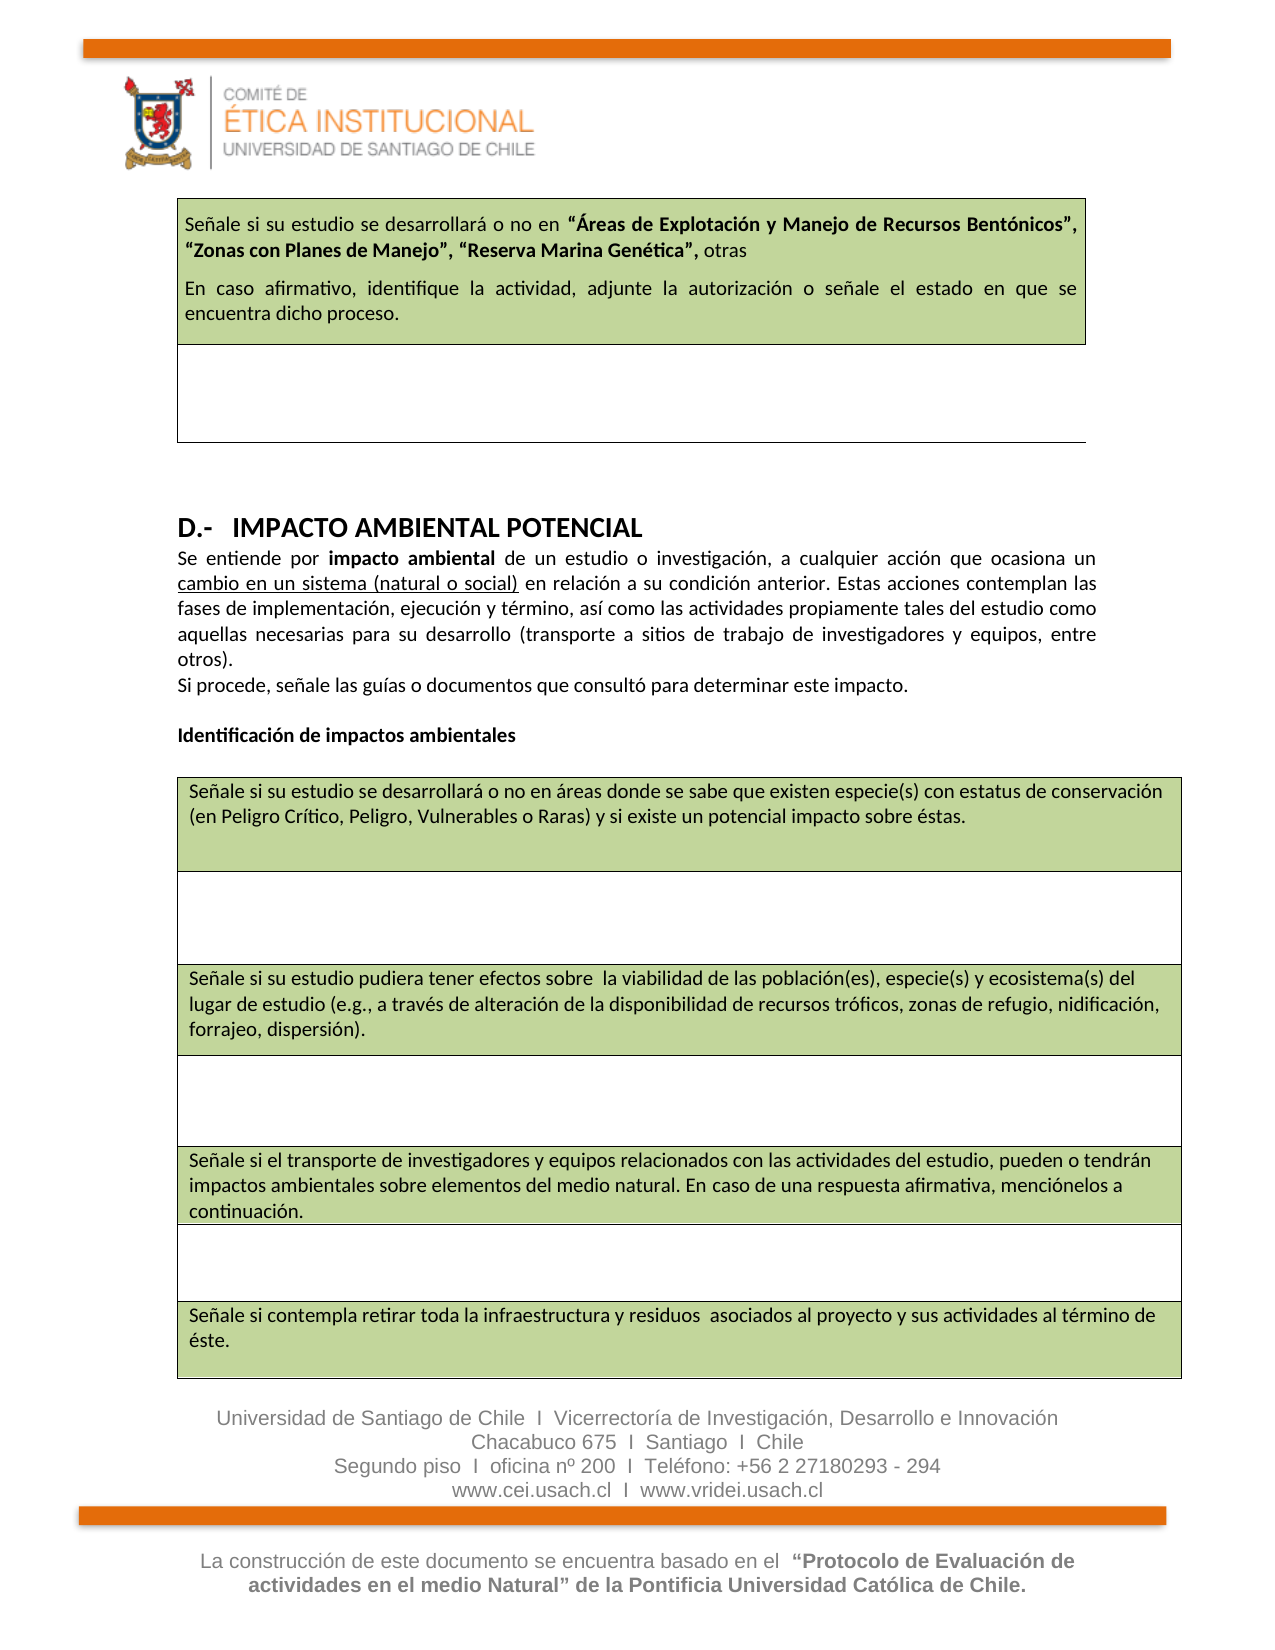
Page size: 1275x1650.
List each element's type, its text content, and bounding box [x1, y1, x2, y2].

table_cell [178, 345, 1086, 442]
table_cell [178, 1225, 1181, 1301]
text Se entiende por impacto ambiental de un estudio o investigación, a cualquier acción que ocasiona un cambio en un sistema (natural o social) en relación a su condición anterior. Estas acciones contemplan las fases de implementación, ejecución y término, así como las actividades propiamente tales del estudio como aquellas necesarias para su desarrollo (transporte a sitios de trabajo de investigadores y equipos, entre otros). [177, 545, 1098, 672]
text Si procede, señale las guías o documentos que consultó para determinar este impacto. [177, 672, 1098, 697]
table_cell [178, 1056, 1181, 1146]
table_header Señale si su estudio se desarrollará o no en áreas donde se sabe que existen especie(s) con estatus de conservación (en Peligro Crítico, Peligro, Vulnerables o Raras) y si existe un potencial impacto sobre éstas. [178, 778, 1181, 871]
table_cell [178, 872, 1181, 964]
table_cell Señale si contempla retirar toda la infraestructura y residuos asociados al proyecto y sus actividades al término de éste. [178, 1302, 1181, 1377]
table_header Señale si su estudio se desarrollará o no en “Áreas de Explotación y Manejo de Recursos Bentónicos”, “Zonas con Planes de Manejo”, “Reserva Marina Genética”, otras En caso afirmativo, identifique la actividad, adjunte la autorización o señale el estado en que se encuentra dicho proceso. [178, 199, 1085, 344]
table_cell Señale si el transporte de investigadores y equipos relacionados con las actividades del estudio, pueden o tendrán impactos ambientales sobre elementos del medio natural. En caso de una respuesta afirmativa, menciónelos a continuación. [178, 1147, 1181, 1223]
text Identificación de impactos ambientales [177, 723, 1098, 748]
table_cell Señale si su estudio pudiera tener efectos sobre la viabilidad de las población(es), especie(s) y ecosistema(s) del lugar de estudio (e.g., a través de alteración de la disponibilidad de recursos tróficos, zonas de refugio, nidificación, forrajeo, dispersión). [178, 965, 1181, 1055]
text D.- IMPACTO AMBIENTAL POTENCIAL [177, 509, 1098, 545]
